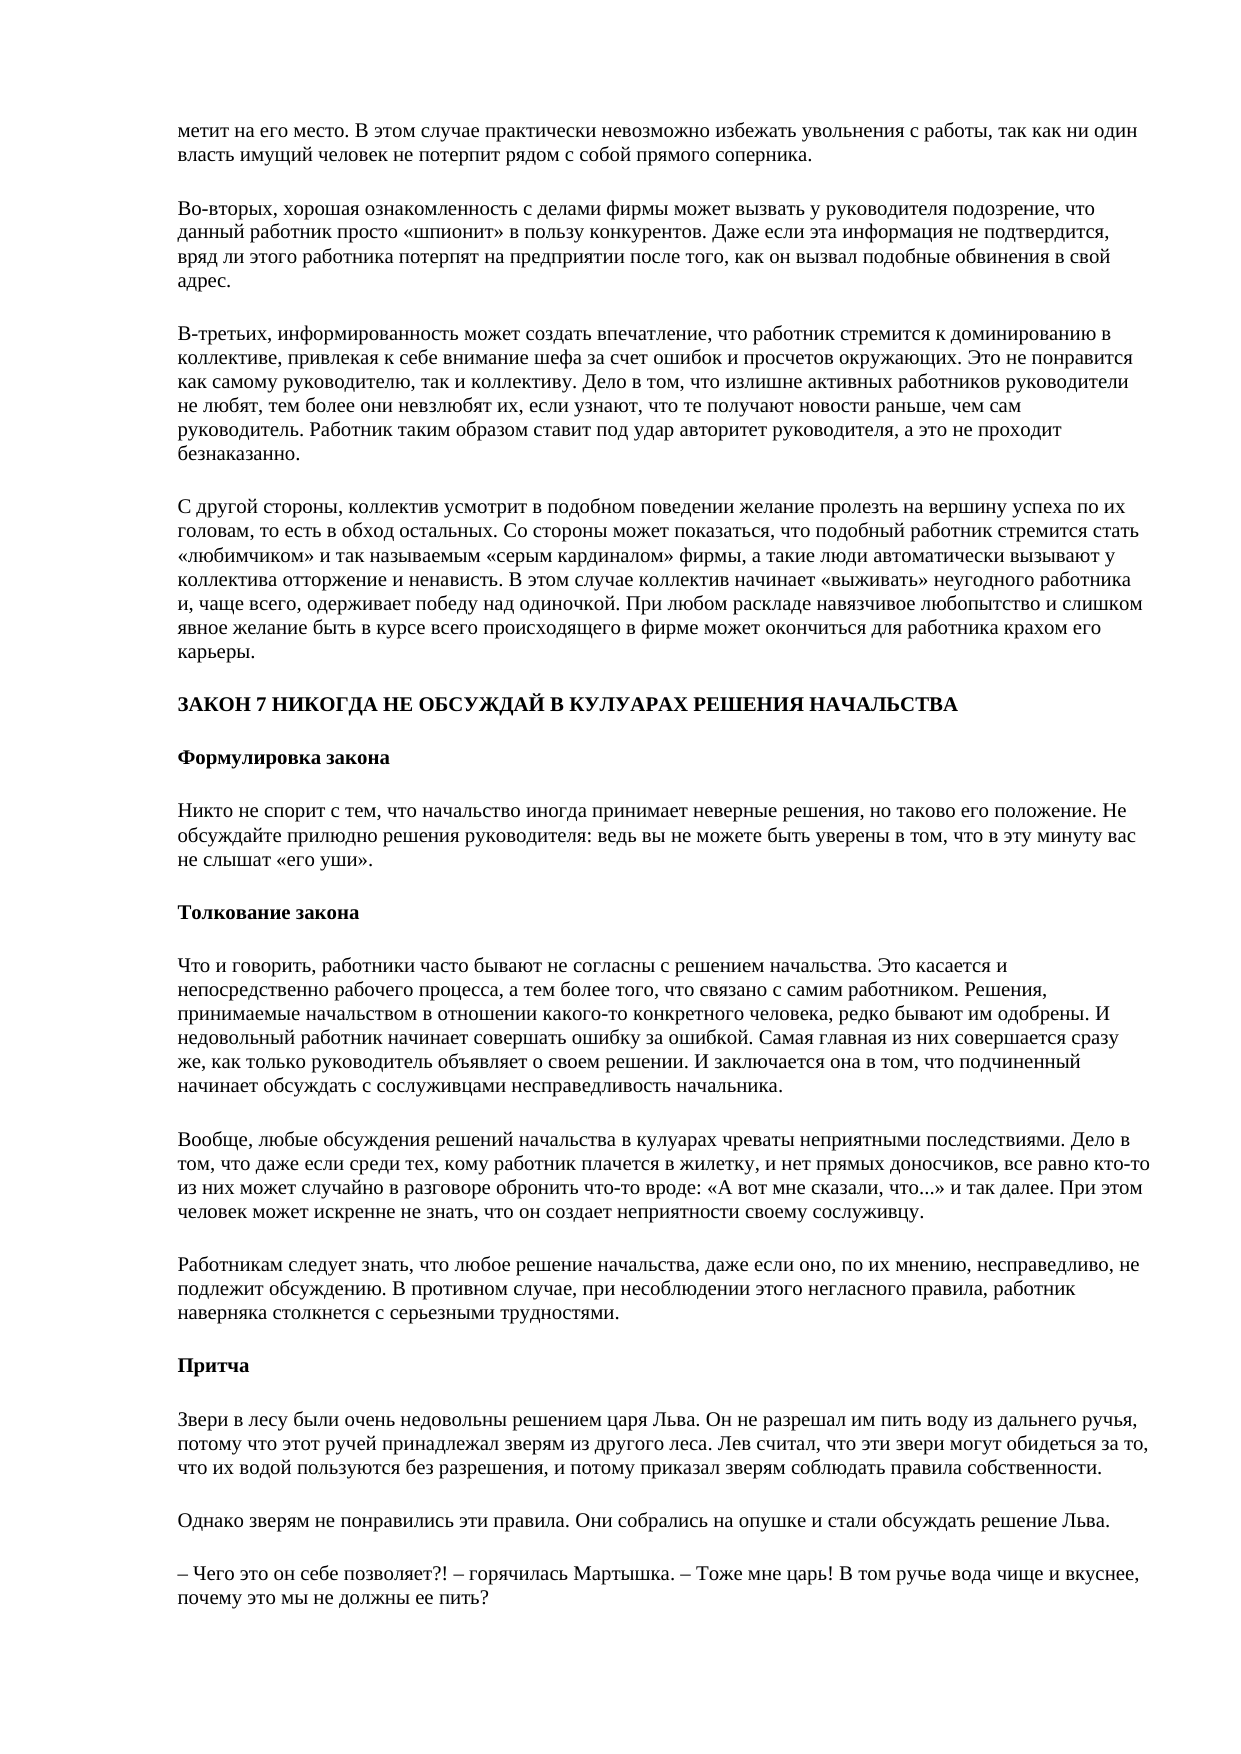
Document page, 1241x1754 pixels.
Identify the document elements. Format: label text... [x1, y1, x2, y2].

text Во-вторых, хорошая ознакомленность с делами фирмы может вызвать у руководителя подозрение, что данный работник просто «шпионит» в пользу конкурентов. Даже если эта информация не подтвердится, вряд ли этого работника потерпят на предприятии после того, как он вызвал подобные обвинения в свой адрес. [177, 195, 1152, 292]
text Толкование закона [177, 900, 1152, 924]
text Притча [177, 1353, 1152, 1377]
text Формулировка закона [177, 745, 1152, 769]
text – Чего это он себе позволяет?! – горячилась Мартышка. – Тоже мне царь! В том ручье вода чище и вкуснее, почему это мы не должны ее пить? [177, 1561, 1152, 1609]
text Работникам следует знать, что любое решение начальства, даже если оно, по их мнению, несправедливо, не подлежит обсуждению. В противном случае, при несоблюдении этого негласного правила, работник наверняка столкнется с серьезными трудностями. [177, 1252, 1152, 1324]
text Что и говорить, работники часто бывают не согласны с решением начальства. Это касается и непосредственно рабочего процесса, а тем более того, что связано с самим работником. Решения, принимаемые начальством в отношении какого-то конкретного человека, редко бывают им одобрены. И недовольный работник начинает совершать ошибку за ошибкой. Самая главная из них совершается сразу же, как только руководитель объявляет о своем решении. И заключается она в том, что подчиненный начинает обсуждать с сослуживцами несправедливость начальника. [177, 953, 1152, 1097]
text Звери в лесу были очень недовольны решением царя Льва. Он не разрешал им пить воду из дальнего ручья, потому что этот ручей принадлежал зверям из другого леса. Лев считал, что эти звери могут обидеться за то, что их водой пользуются без разрешения, и потому приказал зверям соблюдать правила собственности. [177, 1407, 1152, 1479]
text С другой стороны, коллектив усмотрит в подобном поведении желание пролезть на вершину успеха по их головам, то есть в обход остальных. Со стороны может показаться, что подобный работник стремится стать «любимчиком» и так называемым «серым кардиналом» фирмы, а такие люди автоматически вызывают у коллектива отторжение и ненависть. В этом случае коллектив начинает «выживать» неугодного работника и, чаще всего, одерживает победу над одиночкой. При любом раскладе навязчивое любопытство и слишком явное желание быть в курсе всего происходящего в фирме может окончиться для работника крахом его карьеры. [177, 494, 1152, 663]
text ЗАКОН 7 НИКОГДА НЕ ОБСУЖДАЙ В КУЛУАРАХ РЕШЕНИЯ НАЧАЛЬСТВА [177, 692, 1152, 716]
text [177, 118, 1152, 166]
text Вообще, любые обсуждения решений начальства в кулуарах чреваты неприятными последствиями. Дело в том, что даже если среди тех, кому работник плачется в жилетку, и нет прямых доносчиков, все равно кто-то из них может случайно в разговоре обронить что-то вроде: «А вот мне сказали, что...» и так далее. При этом человек может искренне не знать, что он создает неприятности своему сослуживцу. [177, 1127, 1152, 1223]
text В-третьих, информированность может создать впечатление, что работник стремится к доминированию в коллективе, привлекая к себе внимание шефа за счет ошибок и просчетов окружающих. Это не понравится как самому руководителю, так и коллективу. Дело в том, что излишне активных работников руководители не любят, тем более они невзлюбят их, если узнают, что те получают новости раньше, чем сам руководитель. Работник таким образом ставит под удар авторитет руководителя, а это не проходит безнаказанно. [177, 321, 1152, 465]
text Никто не спорит с тем, что начальство иногда принимает неверные решения, но таково его положение. Не обсуждайте прилюдно решения руководителя: ведь вы не можете быть уверены в том, что в эту минуту вас не слышат «его уши». [177, 798, 1152, 871]
text Однако зверям не понравились эти правила. Они собрались на опушке и стали обсуждать решение Льва. [177, 1508, 1152, 1532]
